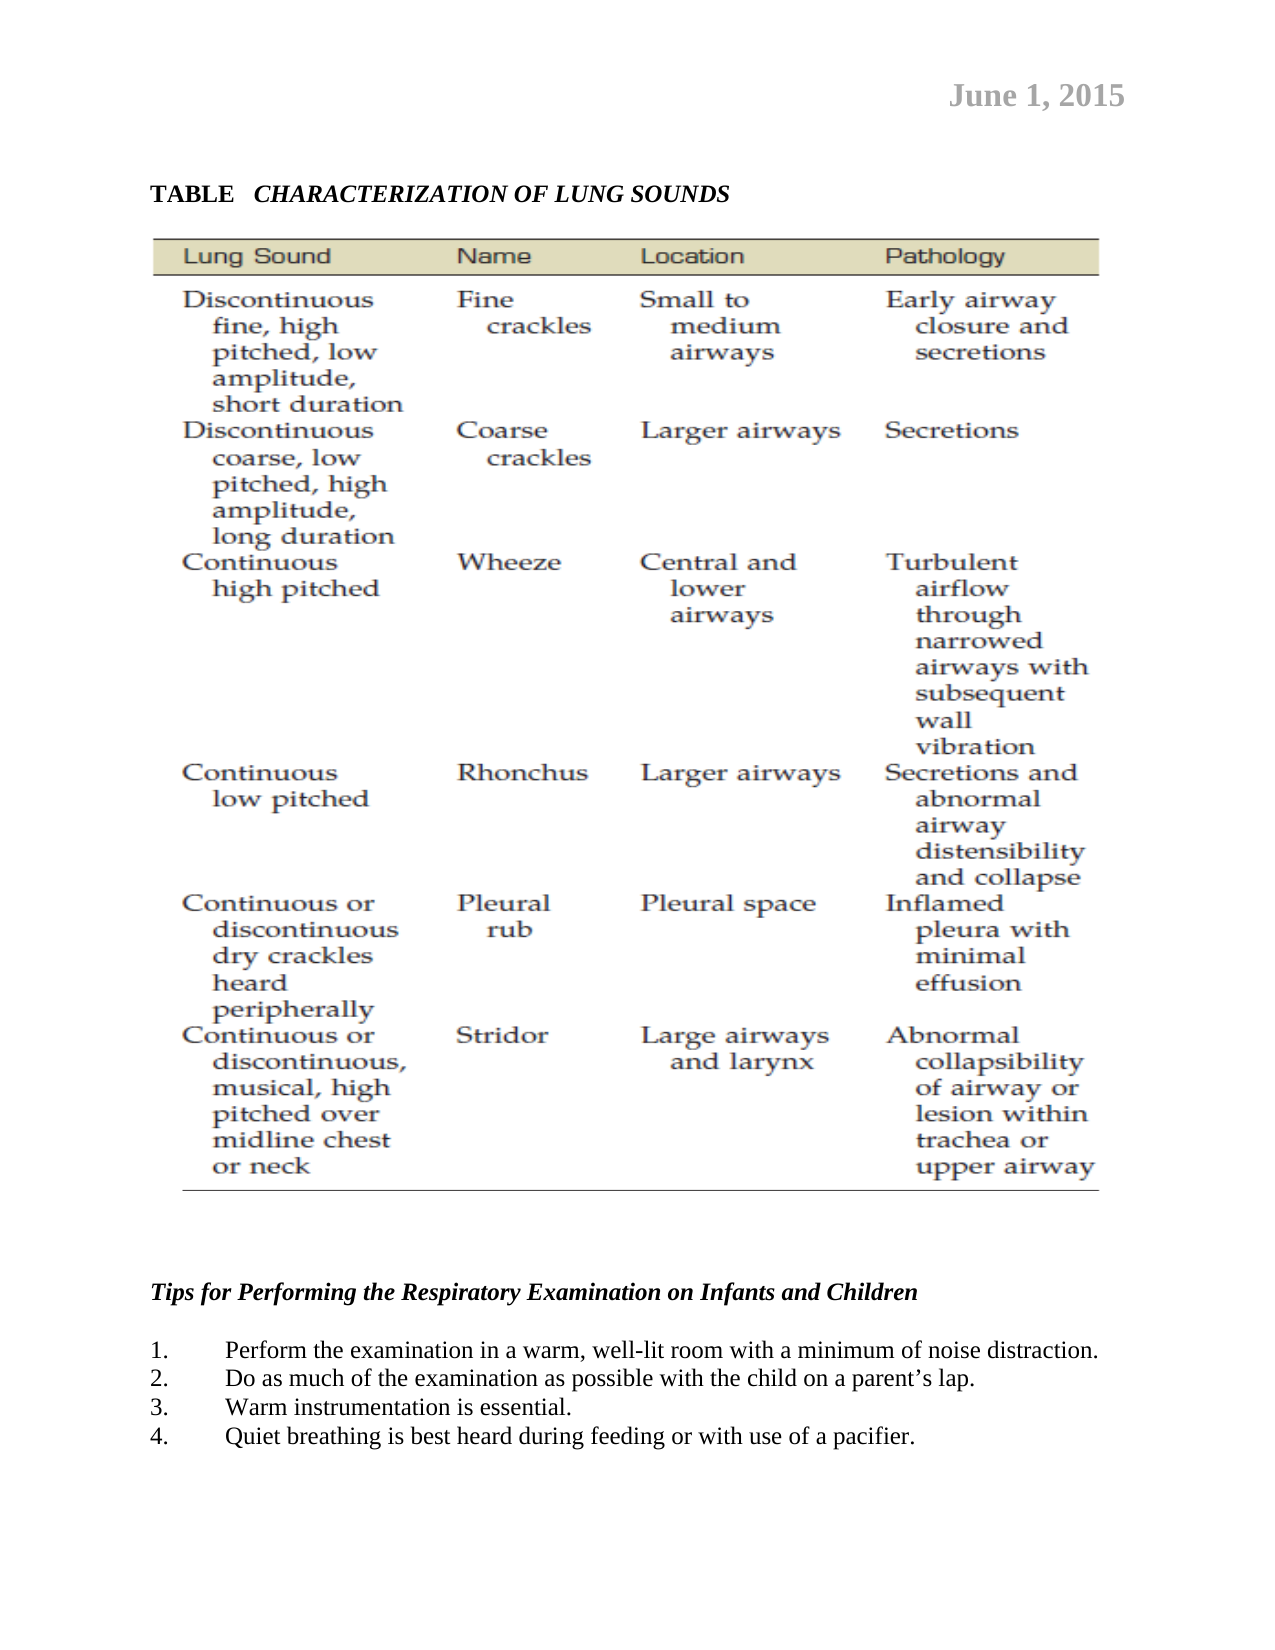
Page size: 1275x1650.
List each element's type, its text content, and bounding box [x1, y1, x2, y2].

text 4. Quiet breathing is best heard during feeding or with use of a pacifier. [150, 1421, 1125, 1450]
text 1. Perform the examination in a warm, well-lit room with a minimum of noise distraction. [150, 1335, 1125, 1363]
text 2. Do as much of the examination as possible with the child on a parent’s lap. [150, 1363, 1125, 1392]
text Tips for Performing the Respiratory Examination on Infants and Children [150, 1277, 1125, 1306]
text TABLE CHARACTERIZATION OF LUNG SOUNDS [150, 179, 1125, 207]
text 3. Warm instrumentation is essential. [150, 1392, 1125, 1421]
